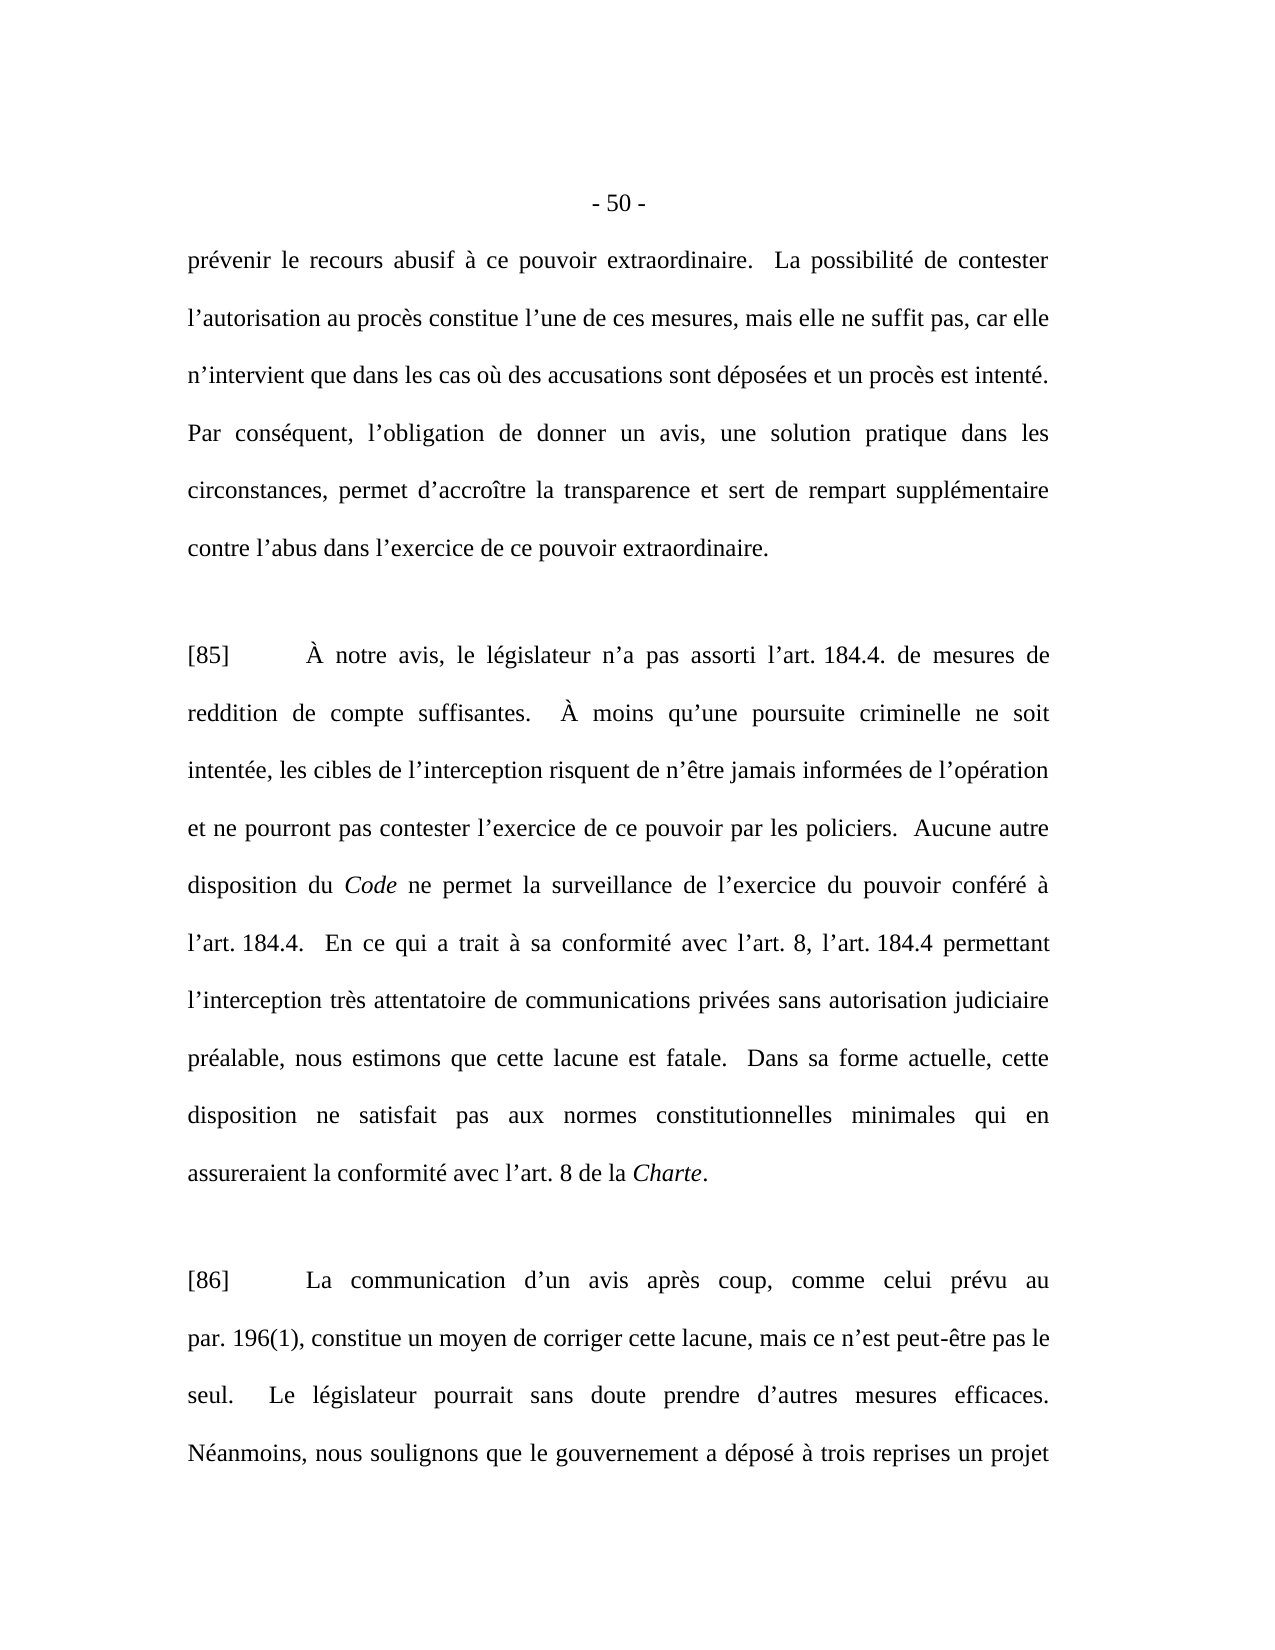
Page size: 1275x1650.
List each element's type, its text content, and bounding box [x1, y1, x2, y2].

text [187, 1265, 1050, 1466]
text À notre avis, le législateur n’a pas assorti l’art. 184.4. de mesures de reddition de compte suffisantes. À moins qu’une poursuite criminelle ne soit intentée, les cibles de l’interception risquent de n’être jamais informées de l’opération et ne pourront pas contester l’exercice de ce pouvoir par les policiers. Aucune autre disposition du Code ne permet la surveillance de l’exercice du pouvoir conféré à l’art. 184.4. En ce qui a trait à sa conformité avec l’art. 8, l’art. 184.4 permettant l’interception très attentatoire de communications privées sans autorisation judiciaire préalable, nous estimons que cette lacune est fatale. Dans sa forme actuelle, cette disposition ne satisfait pas aux normes constitutionnelles minimales qui en assureraient la conformité avec l’art. 8 de la Charte. [187, 640, 1050, 1186]
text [187, 245, 1050, 561]
